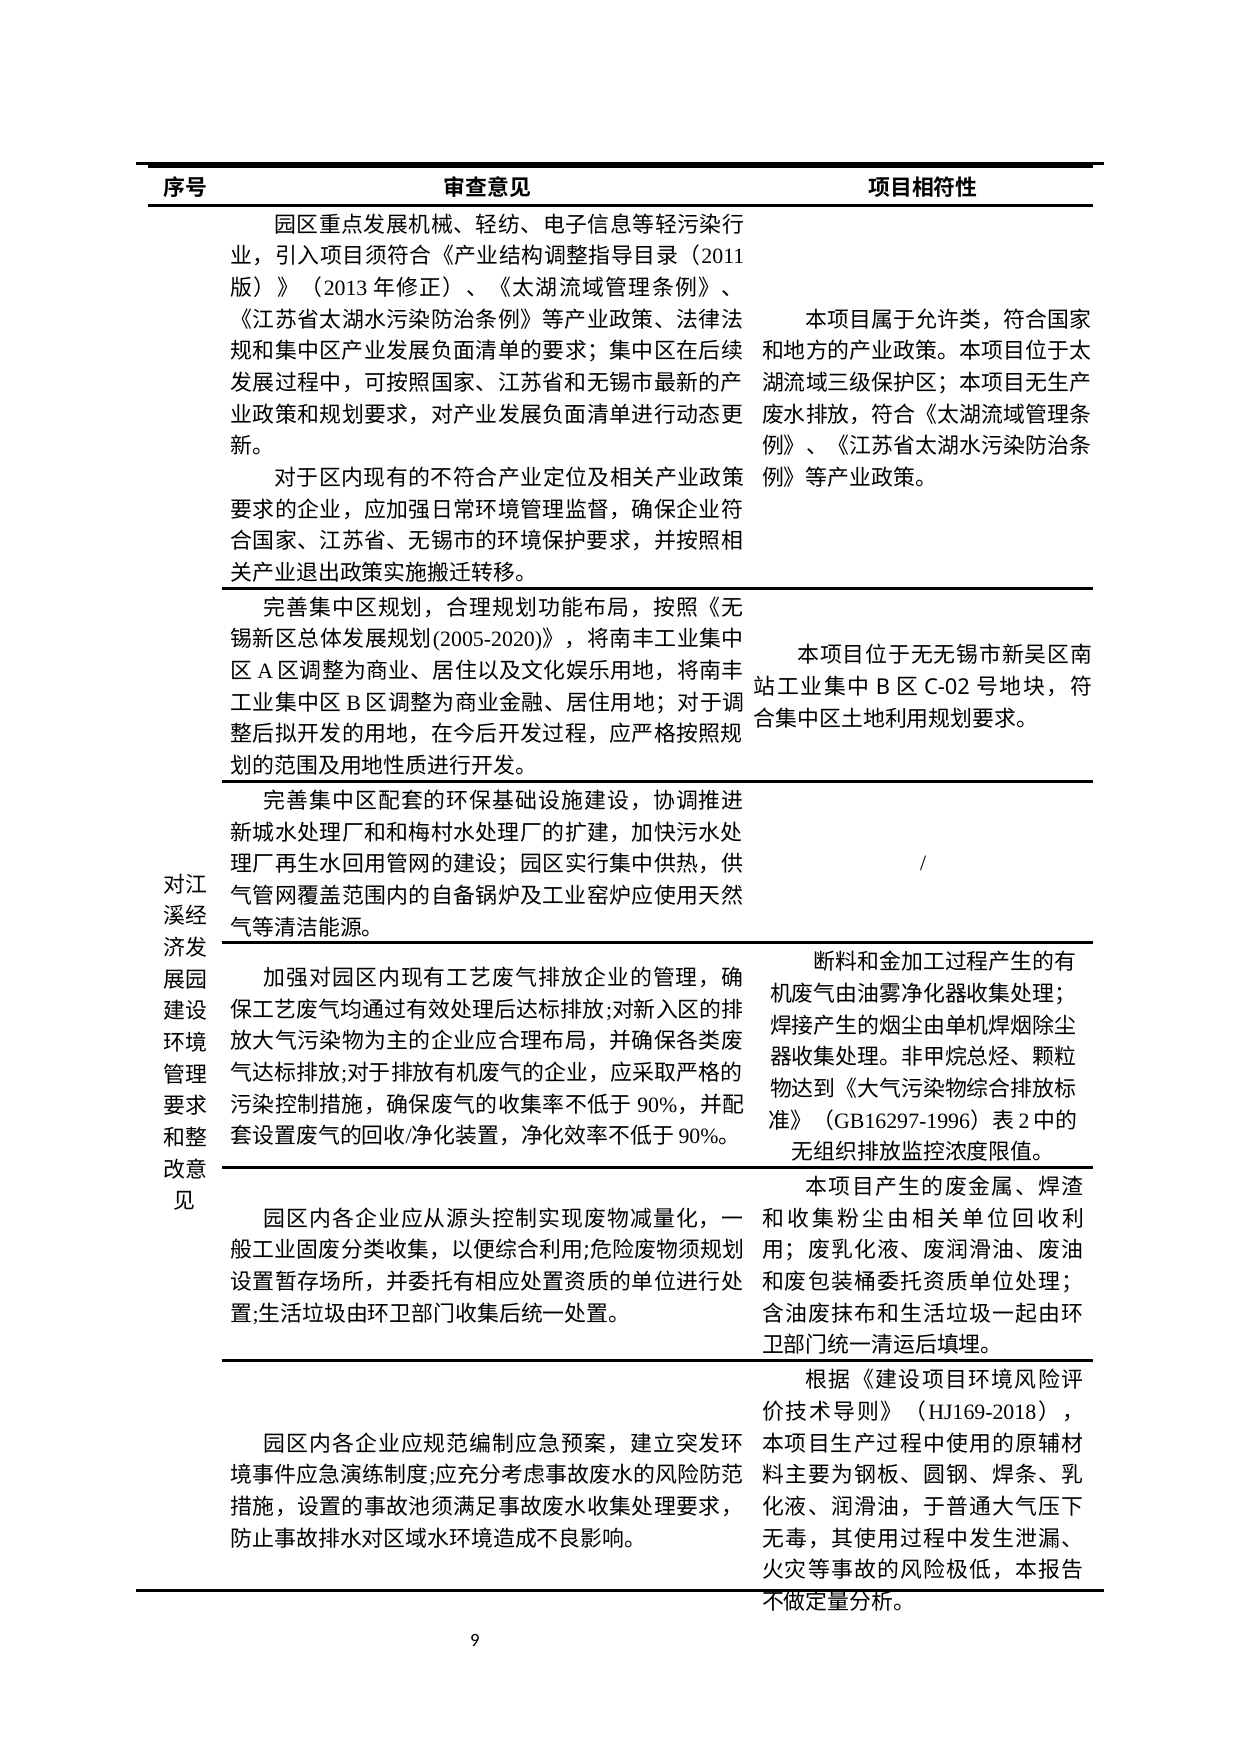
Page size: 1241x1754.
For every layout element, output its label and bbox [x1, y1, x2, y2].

table_header [136, 165, 1104, 1589]
